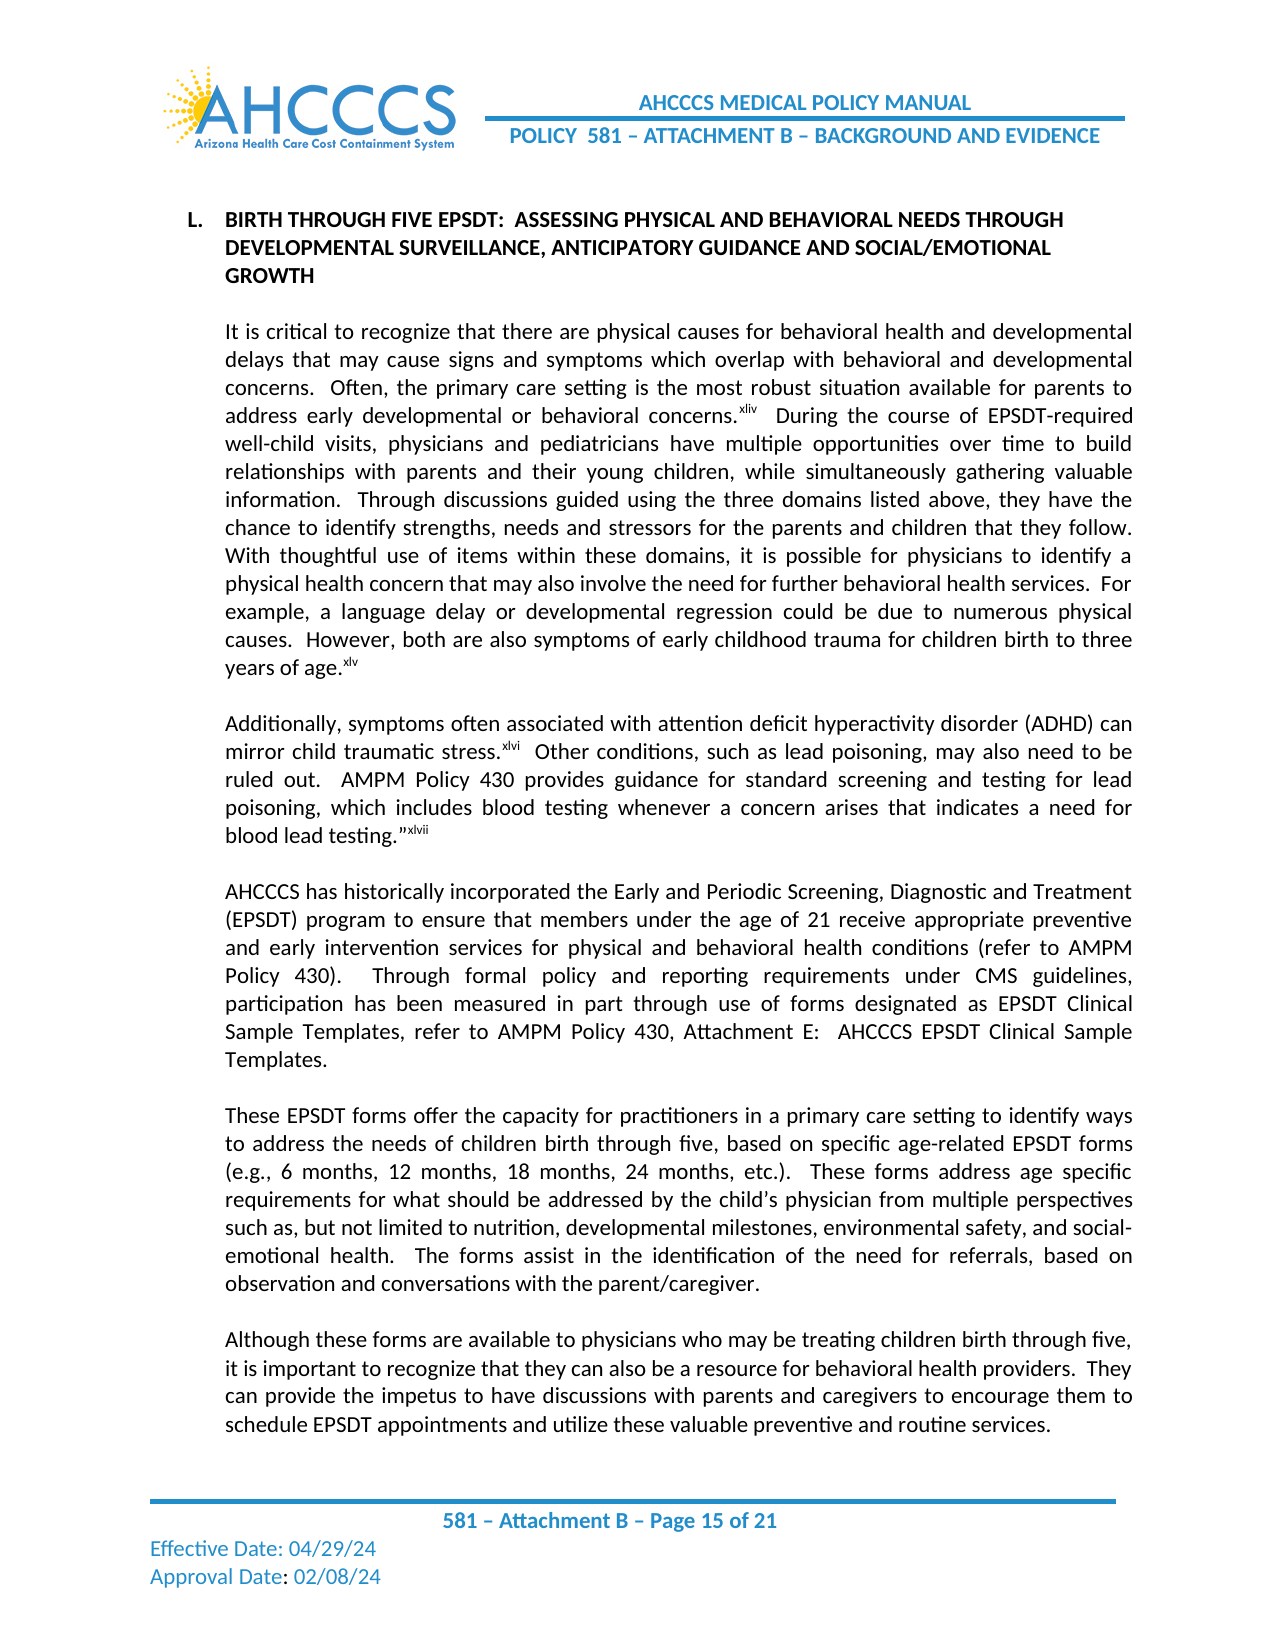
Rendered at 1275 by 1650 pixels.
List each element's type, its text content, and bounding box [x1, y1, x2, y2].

list AHCCCS has historically incorporated the Early and Periodic Screening, Diagnostic and Treatment (EPSDT) program to ensure that members under the age of 21 receive appropriate preventive and early intervention services for physical and behavioral health conditions (refer to AMPM Policy 430). Through formal policy and reporting requirements under CMS guidelines, participation has been measured in part through use of forms designated as EPSDT Clinical Sample Templates, refer to AMPM Policy 430, Attachment E: AHCCCS EPSDT Clinical Sample Templates. [225, 877, 1134, 1073]
list Additionally, symptoms often associated with attention deficit hyperactivity disorder (ADHD) can mirror child traumatic stress. Other conditions, such as lead poisoning, may also need to be ruled out. AMPM Policy 430 provides guidance for standard screening and testing for lead poisoning, which includes blood testing whenever a concern arises that indicates a need for blood lead testing.” [225, 709, 1134, 849]
list Although these forms are available to physicians who may be treating children birth through five, it is important to recognize that they can also be a resource for behavioral health providers. They can provide the impetus to have discussions with parents and caregivers to encourage them to schedule EPSDT appointments and utilize these valuable preventive and routine services. [225, 1326, 1134, 1438]
picture [161, 63, 457, 155]
list Birth Through Five EPSDT: Assessing Physical And Behavioral Needs Through Developmental Surveillance, Anticipatory Guidance And Social/Emotional Growth [187, 205, 1134, 289]
list These EPSDT forms offer the capacity for practitioners in a primary care setting to identify ways to address the needs of children birth through five, based on specific age-related EPSDT forms (e.g., 6 months, 12 months, 18 months, 24 months, etc.). These forms address age specific requirements for what should be addressed by the child’s physician from multiple perspectives such as, but not limited to nutrition, developmental milestones, environmental safety, and social-emotional health. The forms assist in the identification of the need for referrals, based on observation and conversations with the parent/caregiver. [225, 1101, 1134, 1298]
list It is critical to recognize that there are physical causes for behavioral health and developmental delays that may cause signs and symptoms which overlap with behavioral and developmental concerns. Often, the primary care setting is the most robust situation available for parents to address early developmental or behavioral concerns. During the course of EPSDT-required well-child visits, physicians and pediatricians have multiple opportunities over time to build relationships with parents and their young children, while simultaneously gathering valuable information. Through discussions guided using the three domains listed above, they have the chance to identify strengths, needs and stressors for the parents and children that they follow. With thoughtful use of items within these domains, it is possible for physicians to identify a physical health concern that may also involve the need for further behavioral health services. For example, a language delay or developmental regression could be due to numerous physical causes. However, both are also symptoms of early childhood trauma for children birth to three years of age. [225, 317, 1134, 681]
